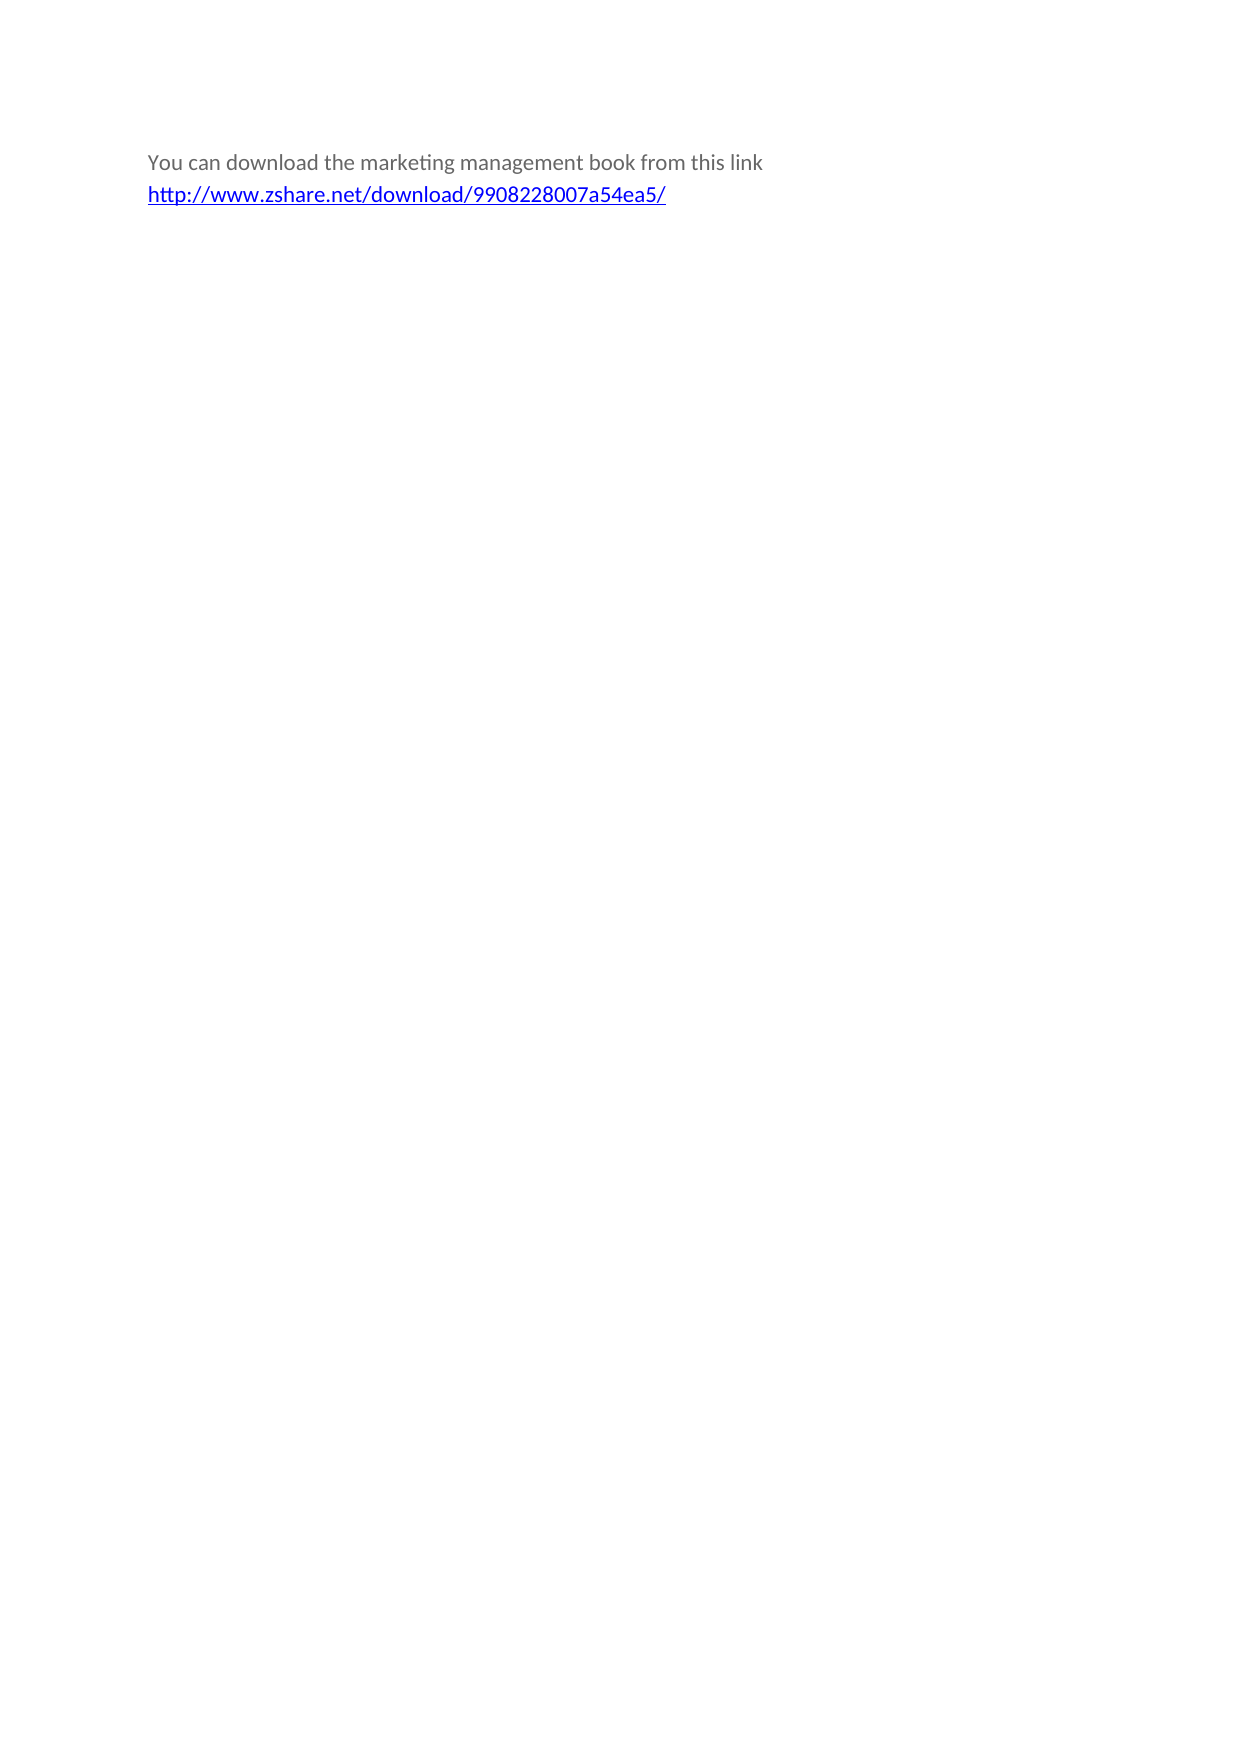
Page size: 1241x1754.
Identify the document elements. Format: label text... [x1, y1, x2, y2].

text You can download the marketing management book from this link http://www.zshare.net/download/9908228007a54ea5/ [148, 148, 1093, 208]
